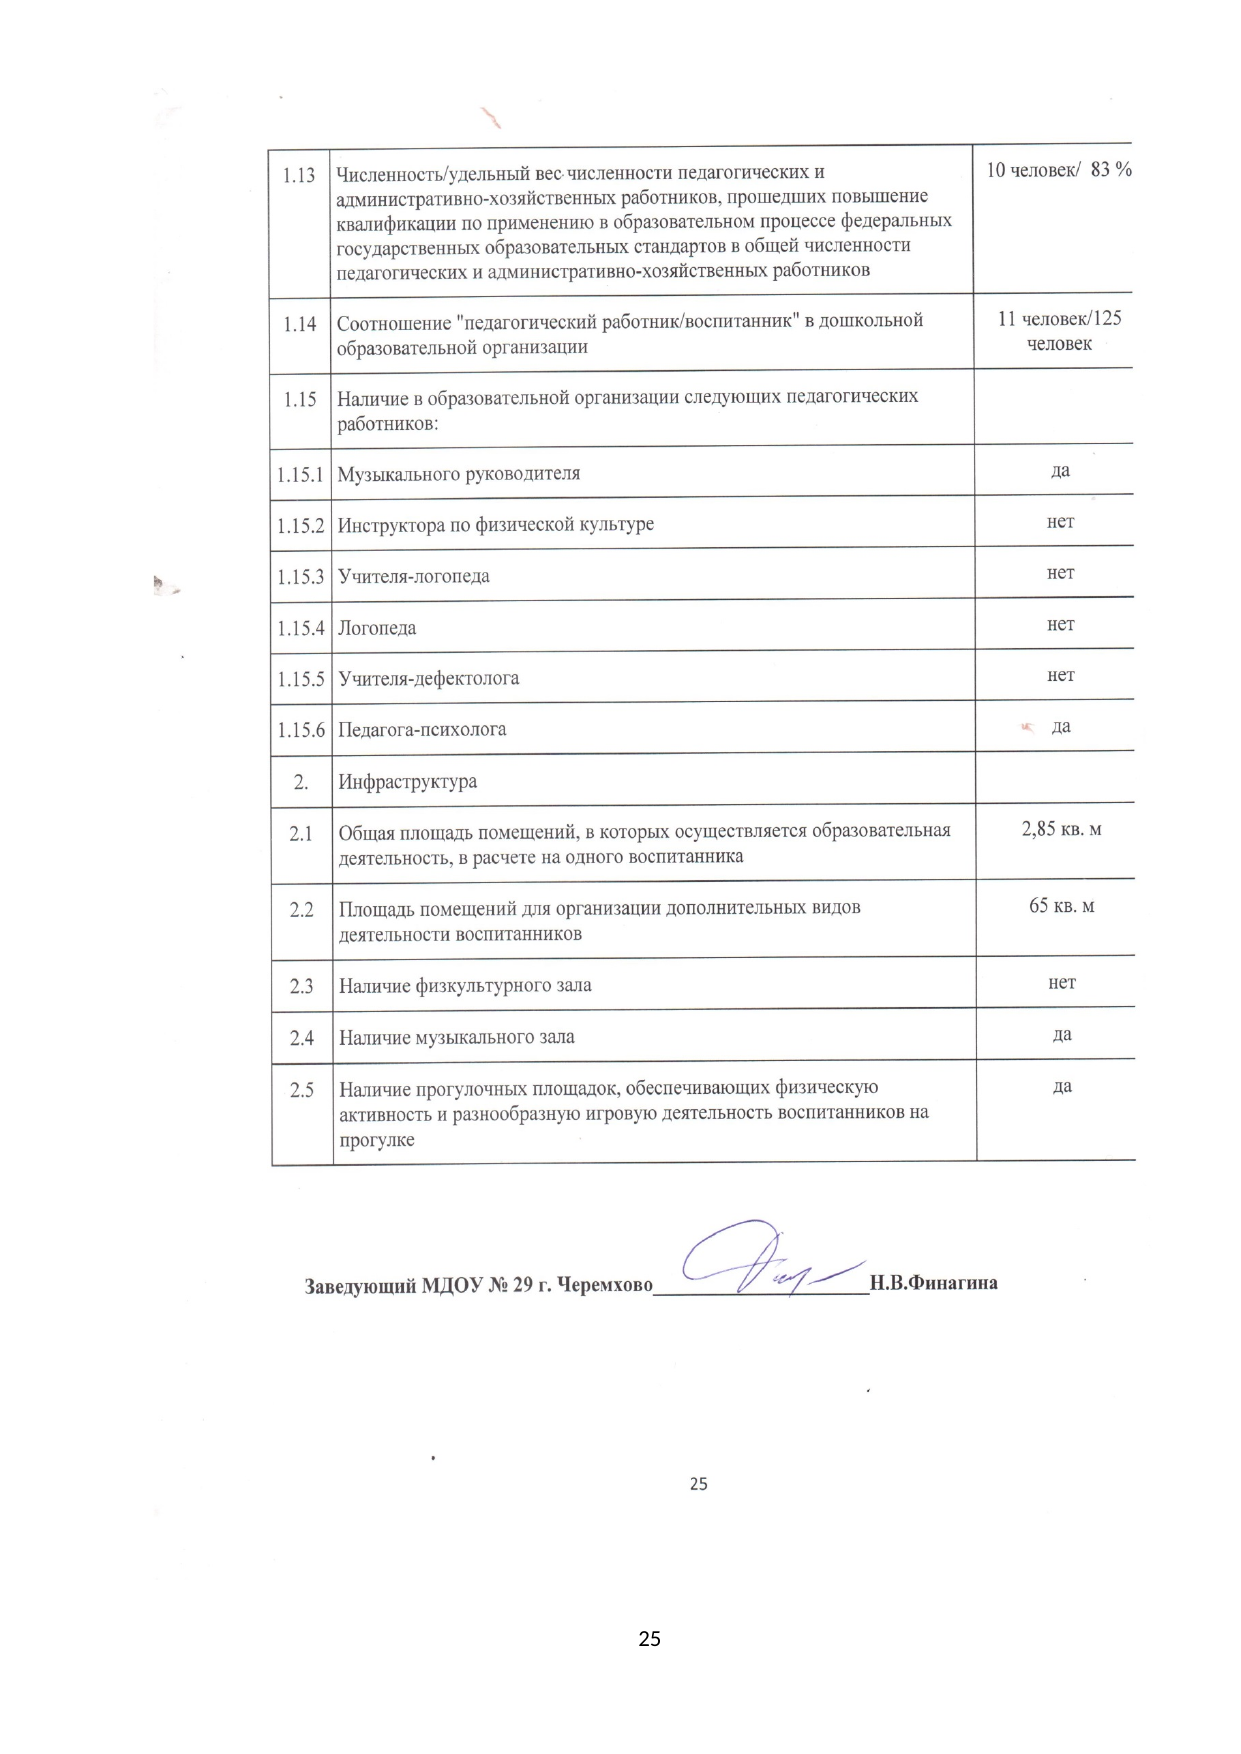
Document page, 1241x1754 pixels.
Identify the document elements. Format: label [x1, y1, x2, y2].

picture [147, 88, 1152, 1603]
